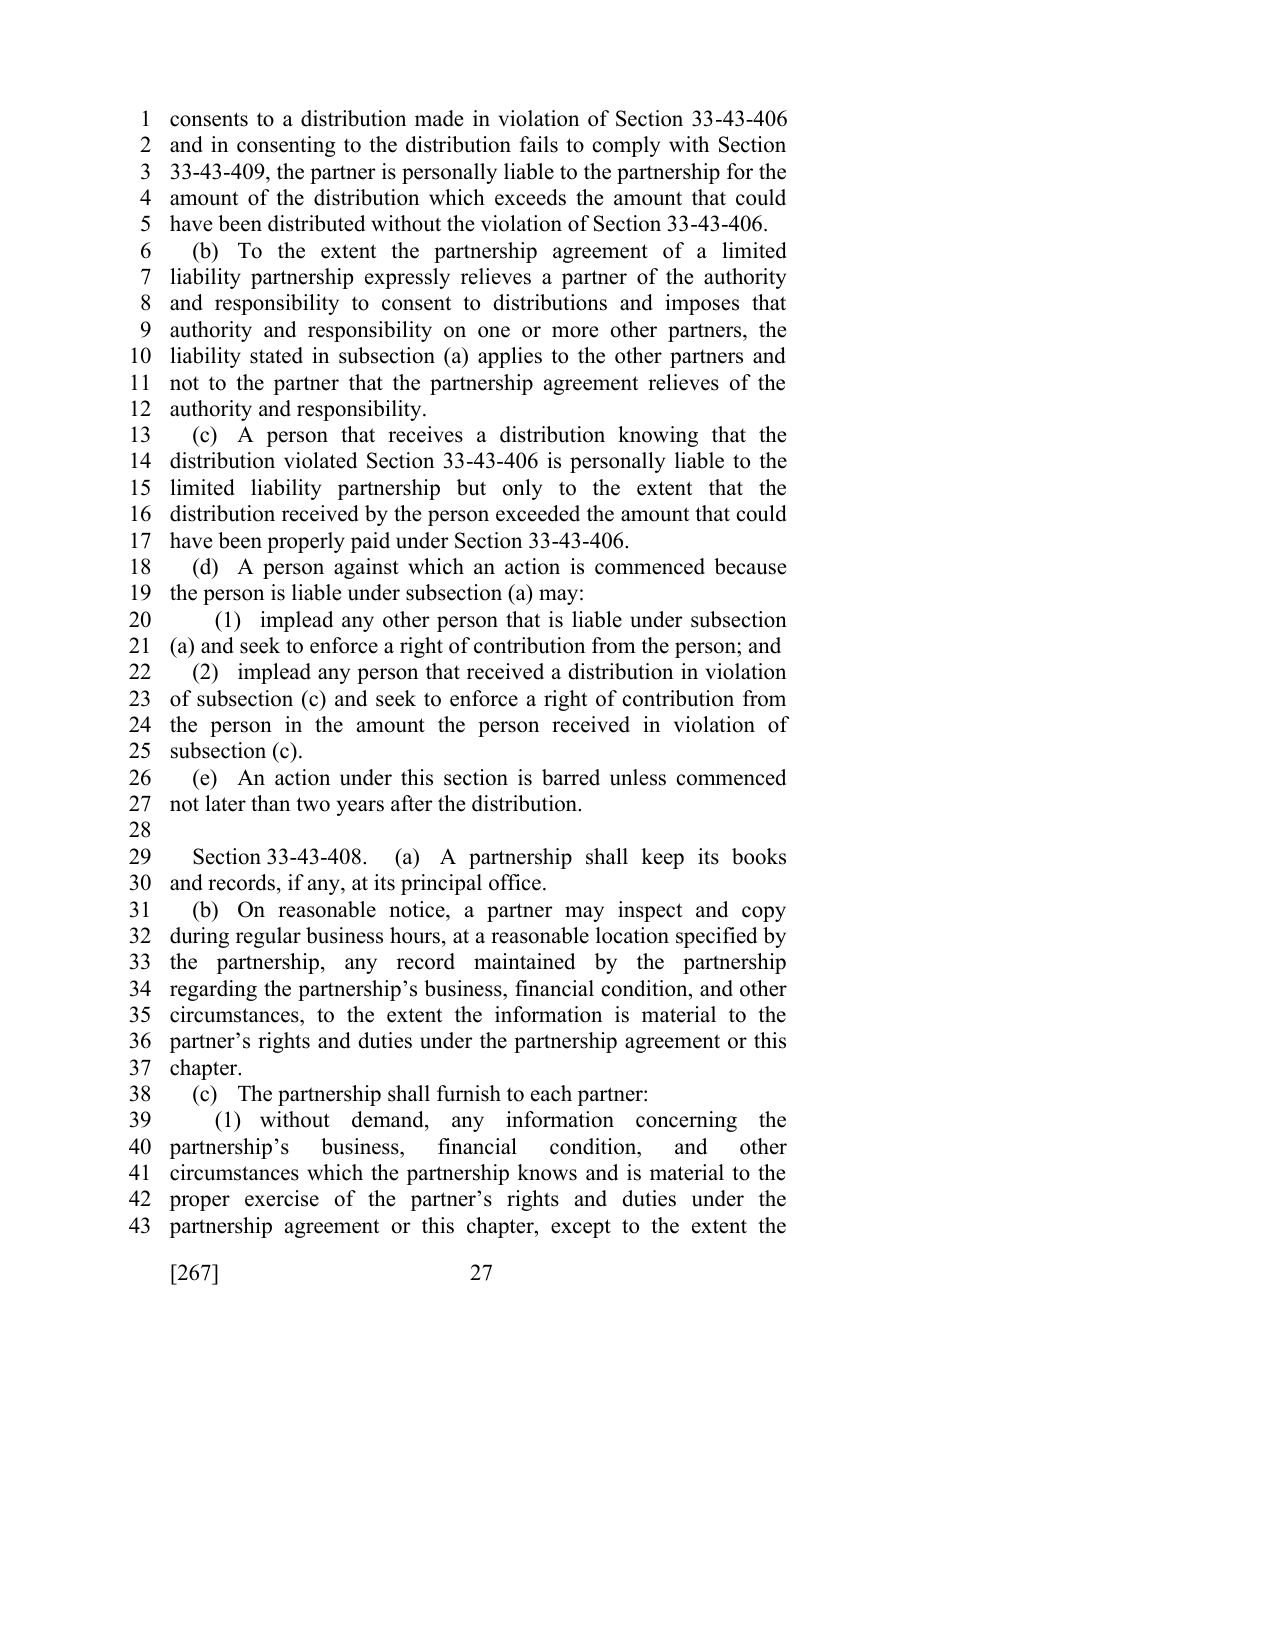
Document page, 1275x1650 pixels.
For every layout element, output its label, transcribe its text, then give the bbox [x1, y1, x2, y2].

text (e) An action under this section is barred unless commenced not later than two years after the distribution. [169, 764, 787, 817]
text (b) On reasonable notice, a partner may inspect and copy during regular business hours, at a reasonable location specified by the partnership, any record maintained by the partnership regarding the partnership’s business, financial condition, and other circumstances, to the extent the information is material to the partner’s rights and duties under the partnership agreement or this chapter. [169, 896, 787, 1080]
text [169, 105, 787, 237]
text (c) The partnership shall furnish to each partner: [169, 1080, 787, 1106]
text (d) A person against which an action is commenced because the person is liable under subsection (a) may: [169, 553, 787, 606]
text (2) implead any person that received a distribution in violation of subsection (c) and seek to enforce a right of contribution from the person in the amount the person received in violation of subsection (c). [169, 658, 787, 764]
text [169, 1106, 787, 1238]
text (1) implead any other person that is liable under subsection (a) and seek to enforce a right of contribution from the person; and [169, 606, 787, 658]
text (b) To the extent the partnership agreement of a limited liability partnership expressly relieves a partner of the authority and responsibility to consent to distributions and imposes that authority and responsibility on one or more other partners, the liability stated in subsection (a) applies to the other partners and not to the partner that the partnership agreement relieves of the authority and responsibility. [169, 237, 787, 421]
text Section 33-43-408. (a) A partnership shall keep its books and records, if any, at its principal office. [169, 843, 787, 896]
text (c) A person that receives a distribution knowing that the distribution violated Section 33-43-406 is personally liable to the limited liability partnership but only to the extent that the distribution received by the person exceeded the amount that could have been properly paid under Section 33-43-406. [169, 421, 787, 553]
